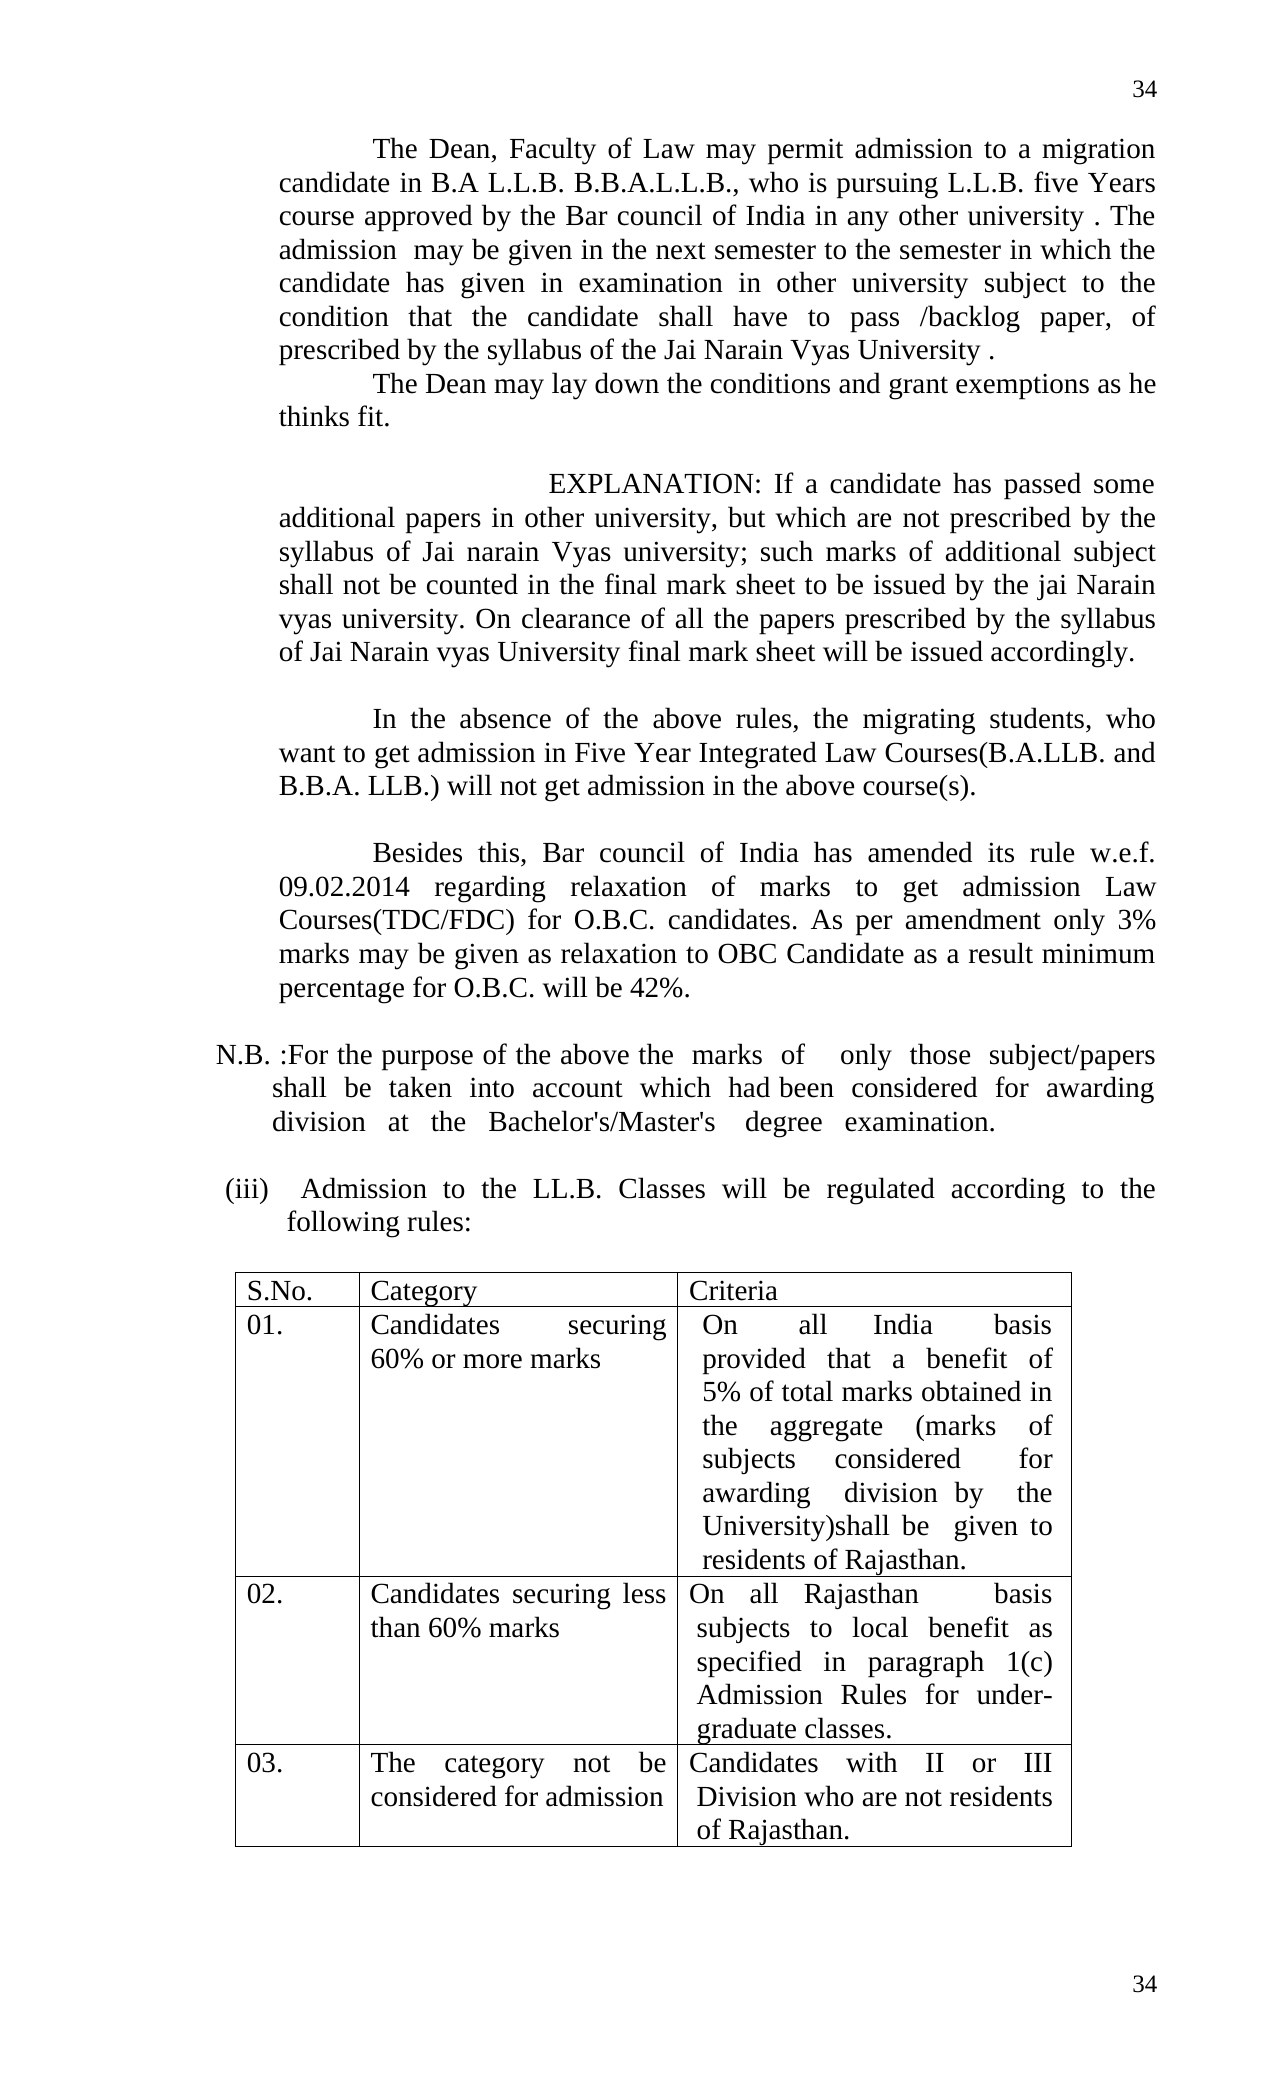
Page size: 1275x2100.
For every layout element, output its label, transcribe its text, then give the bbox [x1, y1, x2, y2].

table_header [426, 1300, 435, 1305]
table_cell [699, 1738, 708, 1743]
text EXPLANATION: If a candidate has passed some additional papers in other university, but which are not prescribed by the syllabus of Jai narain Vyas university; such marks of additional subject shall not be counted in the final mark sheet to be issued by the jai Narain vyas university. On clearance of all the papers prescribed by the syllabus of Jai Narain vyas University final mark sheet will be issued accordingly. [278, 467, 1157, 668]
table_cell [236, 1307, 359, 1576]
text In the absence of the above rules, the migrating students, who want to get admission in Five Year Integrated Law Courses(B.A.LLB. and B.B.A. LLB.) will not get admission in the above course(s). [278, 701, 1157, 802]
text The Dean, Faculty of Law may permit admission to a migration candidate in B.A L.L.B. B.B.A.L.L.B., who is pursuing L.L.B. five Years course approved by the Bar council of India in any other university . The admission may be given in the next semester to the semester in which the candidate has given in examination in other university subject to the condition that the candidate shall have to pass /backlog paper, of prescribed by the syllabus of the Jai Narain Vyas University . [278, 131, 1157, 366]
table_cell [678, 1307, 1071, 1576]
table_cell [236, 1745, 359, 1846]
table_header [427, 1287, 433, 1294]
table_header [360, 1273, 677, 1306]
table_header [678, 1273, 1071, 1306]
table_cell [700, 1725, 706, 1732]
text (iii) Admission to the LL.B. Classes will be regulated according to the following rules: [225, 1171, 1157, 1238]
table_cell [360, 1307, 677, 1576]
text The Dean may lay down the conditions and grant exemptions as he thinks fit. [278, 366, 1157, 433]
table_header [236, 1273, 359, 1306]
text Besides this, Bar council of India has amended its rule w.e.f. 09.02.2014 regarding relaxation of marks to get admission Law Courses(TDC/FDC) for O.B.C. candidates. As per amendment only 3% marks may be given as relaxation to OBC Candidate as a result minimum percentage for O.B.C. will be 42%. [278, 836, 1157, 1003]
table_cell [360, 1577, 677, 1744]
text N.B. :For the purpose of the above the marks of only those subject/papers shall be taken into account which had been considered for awarding division at the Bachelor's/Master's degree examination. [216, 1037, 1157, 1137]
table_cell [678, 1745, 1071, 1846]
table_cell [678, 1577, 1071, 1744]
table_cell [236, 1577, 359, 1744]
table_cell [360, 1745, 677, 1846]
